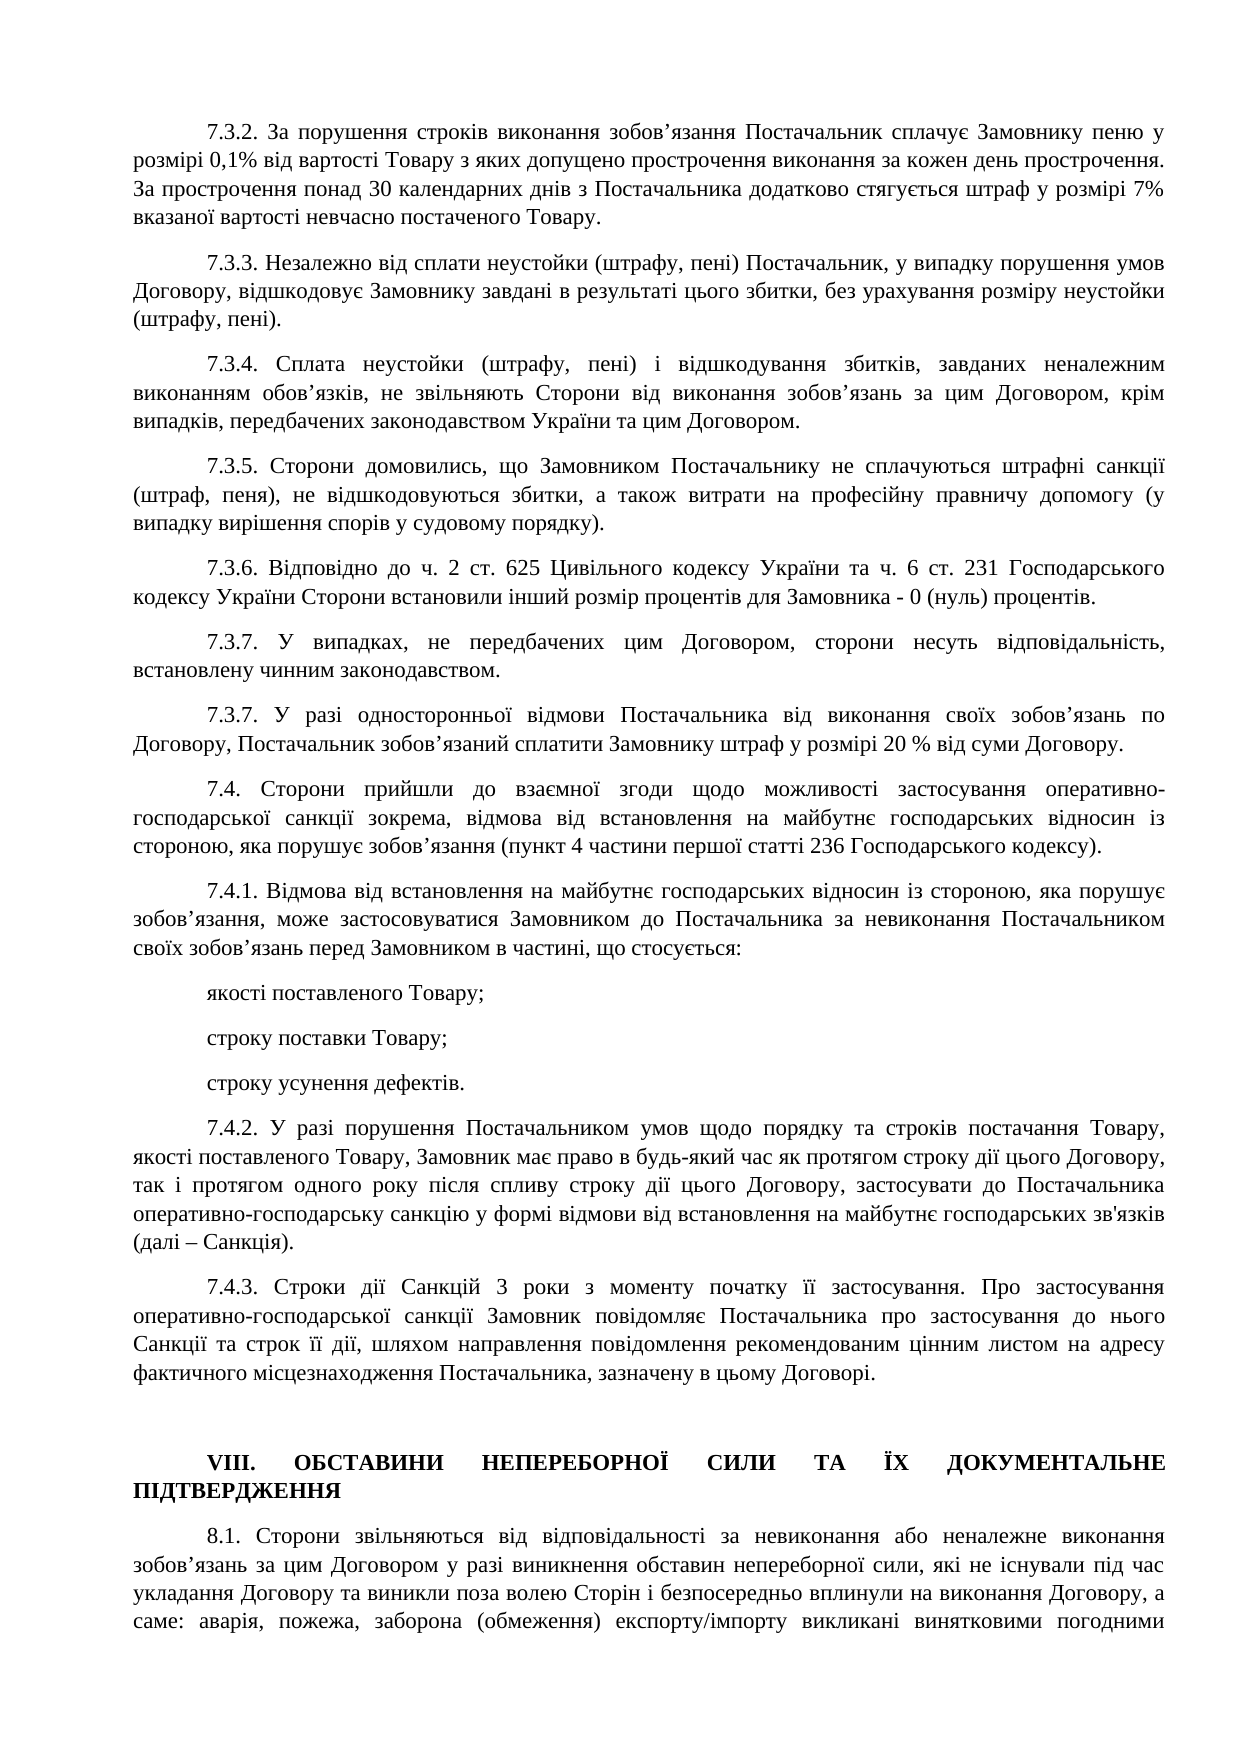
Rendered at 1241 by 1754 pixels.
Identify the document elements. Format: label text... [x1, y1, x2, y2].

text 7.3.3. Незалежно від сплати неустойки (штрафу, пені) Постачальник, у випадку порушення умов Договору, відшкодовує Замовнику завдані в результаті цього збитки, без урахування розміру неустойки (штрафу, пені). [133, 248, 1167, 332]
text 7.3.7. У разі односторонньої відмови Постачальника від виконання своїх зобов’язань по Договору, Постачальник зобов’язаний сплатити Замовнику штраф у розмірі 20 % від суми Договору. [133, 702, 1167, 756]
text 7.4.1. Відмова від встановлення на майбутнє господарських відносин із стороною, яка порушує зобов’язання, може застосовуватися Замовником до Постачальника за невиконання Постачальником своїх зобов’язань перед Замовником в частині, що стосується: [133, 877, 1167, 960]
text 7.3.4. Сплата неустойки (штрафу, пені) і відшкодування збитків, завданих неналежним виконанням обов’язків, не звільняють Сторони від виконання зобов’язань за цим Договором, крім випадків, передбачених законодавством України та цим Договором. [133, 351, 1167, 434]
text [133, 1522, 1167, 1634]
text 7.4. Сторони прийшли до взаємної згоди щодо можливості застосування оперативно-господарської санкції зокрема, відмова від встановлення на майбутнє господарських відносин із стороною, яка порушує зобов’язання (пункт 4 частини першої статті 236 Господарського кодексу). [133, 775, 1167, 858]
text VIII. ОБСТАВИНИ НЕПЕРЕБОРНОЇ СИЛИ ТА ЇХ ДОКУМЕНТАЛЬНЕ ПІДТВЕРДЖЕННЯ [133, 1449, 1167, 1503]
text 7.3.7. У випадках, не передбачених цим Договором, сторони несуть відповідальність, встановлену чинним законодавством. [133, 628, 1167, 683]
text 7.3.2. За порушення строків виконання зобов’язання Постачальник сплачує Замовнику пеню у розмірі 0,1% від вартості Товару з яких допущено прострочення виконання за кожен день прострочення. За прострочення понад 30 календарних днів з Постачальника додатково стягується штраф у розмірі 7% вказаної вартості невчасно постаченого Товару. [133, 118, 1167, 230]
text 7.4.2. У разі порушення Постачальником умов щодо порядку та строків постачання Товару, якості поставленого Товару, Замовник має право в будь-який час як протягом строку дії цього Договору, так і протягом одного року після спливу строку дії цього Договору, застосувати до Постачальника оперативно-господарську санкцію у формі відмови від встановлення на майбутнє господарських зв'язків (далі – Санкція). [133, 1114, 1167, 1254]
text строку поставки Товару; [133, 1024, 1167, 1051]
text 7.3.5. Сторони домовились, що Замовником Постачальнику не сплачуються штрафні санкції (штраф, пеня), не відшкодовуються збитки, а також витрати на професійну правничу допомогу (у випадку вирішення спорів у судовому порядку). [133, 452, 1167, 536]
text 7.4.3. Строки дії Санкцій 3 роки з моменту початку її застосування. Про застосування оперативно-господарської санкції Замовник повідомляє Постачальника про застосування до нього Санкції та строк її дії, шляхом направлення повідомлення рекомендованим цінним листом на адресу фактичного місцезнаходження Постачальника, зазначену в цьому Договорі. [133, 1273, 1167, 1385]
text якості поставленого Товару; [133, 979, 1167, 1005]
text строку усунення дефектів. [133, 1069, 1167, 1096]
text 7.3.6. Відповідно до ч. 2 ст. 625 Цивільного кодексу України та ч. 6 ст. 231 Господарського кодексу України Сторони встановили інший розмір процентів для Замовника - 0 (нуль) процентів. [133, 554, 1167, 609]
